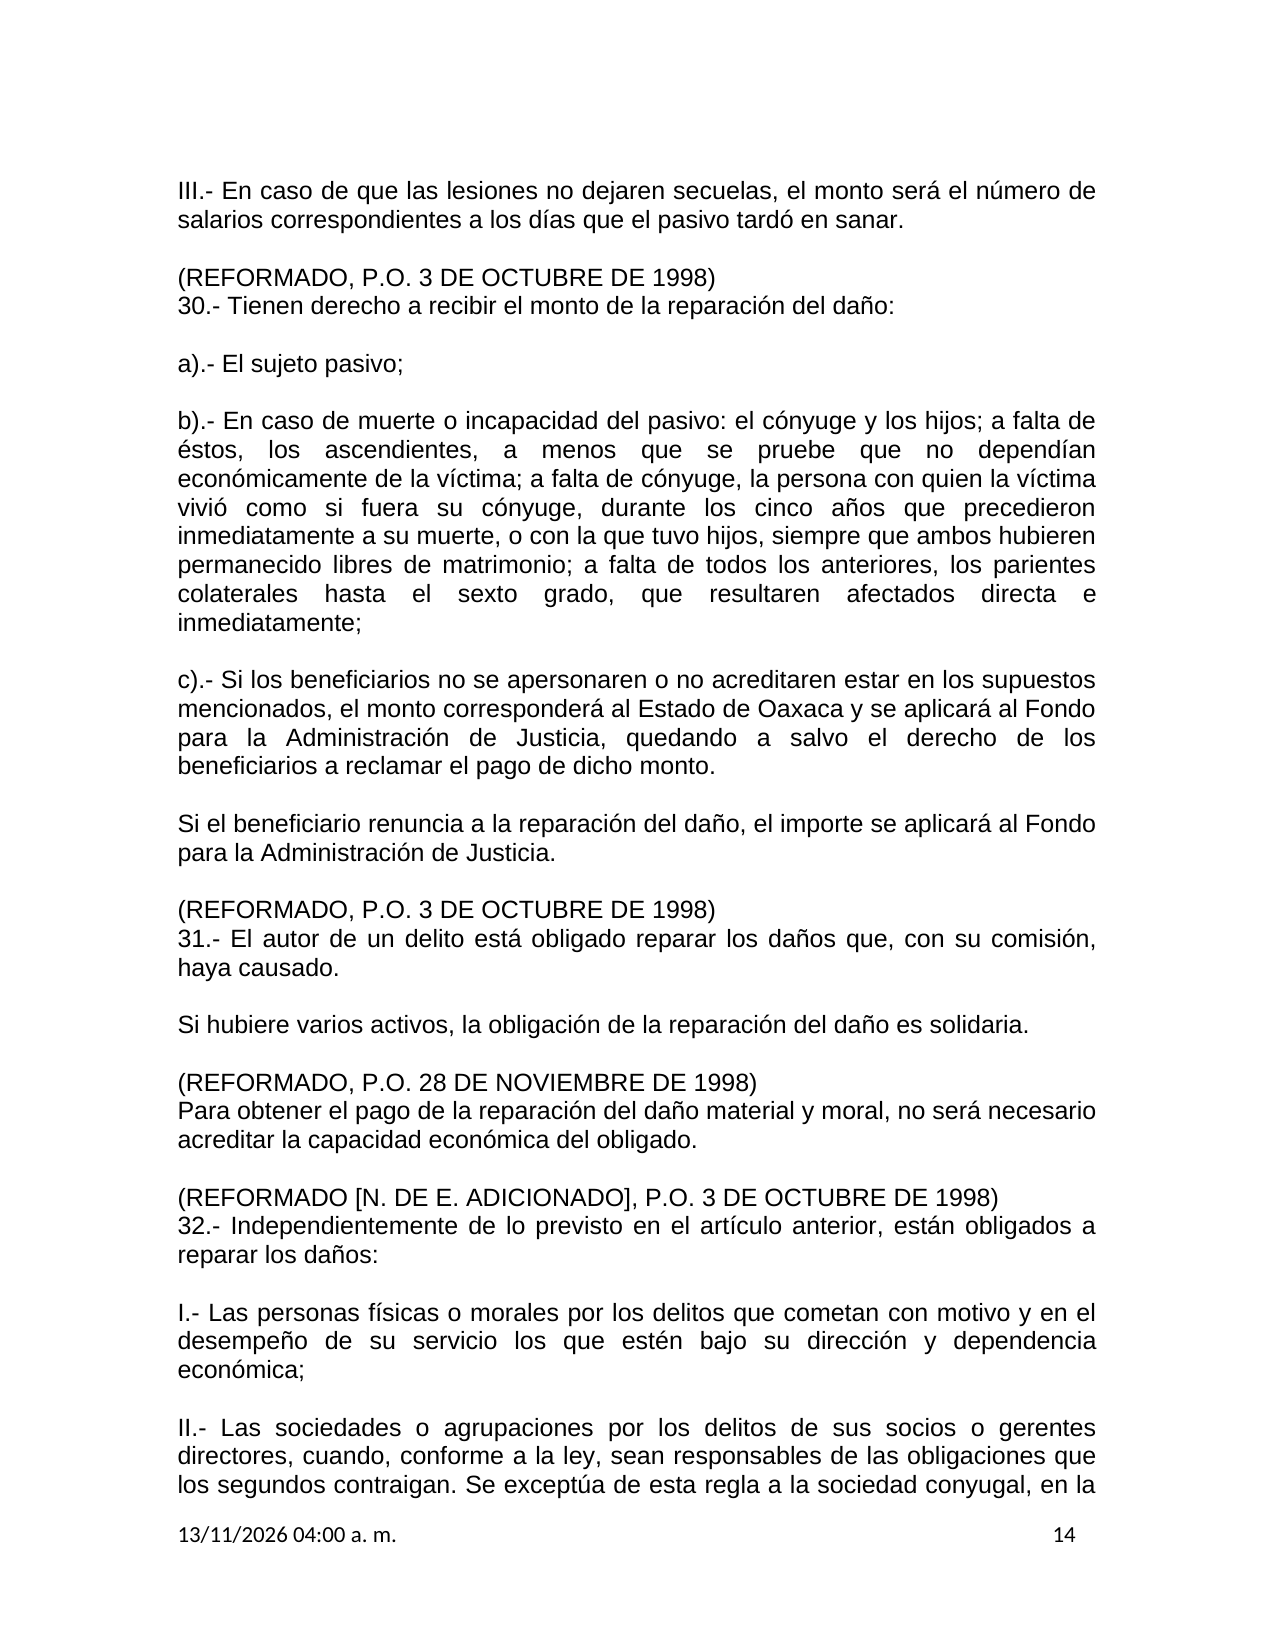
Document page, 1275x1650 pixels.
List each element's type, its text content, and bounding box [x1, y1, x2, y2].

text b).- En caso de muerte o incapacidad del pasivo: el cónyuge y los hijos; a falta de éstos, los ascendientes, a menos que se pruebe que no dependían económicamente de la víctima; a falta de cónyuge, la persona con quien la víctima vivió como si fuera su cónyuge, durante los cinco años que precedieron inmediatamente a su muerte, o con la que tuvo hijos, siempre que ambos hubieren permanecido libres de matrimonio; a falta de todos los anteriores, los parientes colaterales hasta el sexto grado, que resultaren afectados directa e inmediatamente; [177, 406, 1098, 636]
text III.- En caso de que las lesiones no dejaren secuelas, el monto será el número de salarios correspondientes a los días que el pasivo tardó en sanar. [177, 176, 1098, 234]
text Si hubiere varios activos, la obligación de la reparación del daño es solidaria. [177, 1010, 1098, 1039]
text 31.- El autor de un delito está obligado reparar los daños que, con su comisión, haya causado. [177, 924, 1098, 981]
text 30.- Tienen derecho a recibir el monto de la reparación del daño: [177, 291, 1098, 320]
text (REFORMADO, P.O. 3 DE OCTUBRE DE 1998) [177, 263, 1098, 291]
text (REFORMADO, P.O. 28 DE NOVIEMBRE DE 1998) [177, 1068, 1098, 1096]
text I.- Las personas físicas o morales por los delitos que cometan con motivo y en el desempeño de su servicio los que estén bajo su dirección y dependencia económica; [177, 1298, 1098, 1384]
text (REFORMADO [N. DE E. ADICIONADO], P.O. 3 DE OCTUBRE DE 1998) [177, 1183, 1098, 1211]
text Para obtener el pago de la reparación del daño material y moral, no será necesario acreditar la capacidad económica del obligado. [177, 1096, 1098, 1154]
text Si el beneficiario renuncia a la reparación del daño, el importe se aplicará al Fondo para la Administración de Justicia. [177, 809, 1098, 866]
text 32.- Independientemente de lo previsto en el artículo anterior, están obligados a reparar los daños: [177, 1211, 1098, 1269]
text a).- El sujeto pasivo; [177, 349, 1098, 378]
text c).- Si los beneficiarios no se apersonaren o no acreditaren estar en los supuestos mencionados, el monto corresponderá al Estado de Oaxaca y se aplicará al Fondo para la Administración de Justicia, quedando a salvo el derecho de los beneficiarios a reclamar el pago de dicho monto. [177, 665, 1098, 780]
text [177, 1413, 1098, 1499]
text (REFORMADO, P.O. 3 DE OCTUBRE DE 1998) [177, 895, 1098, 924]
